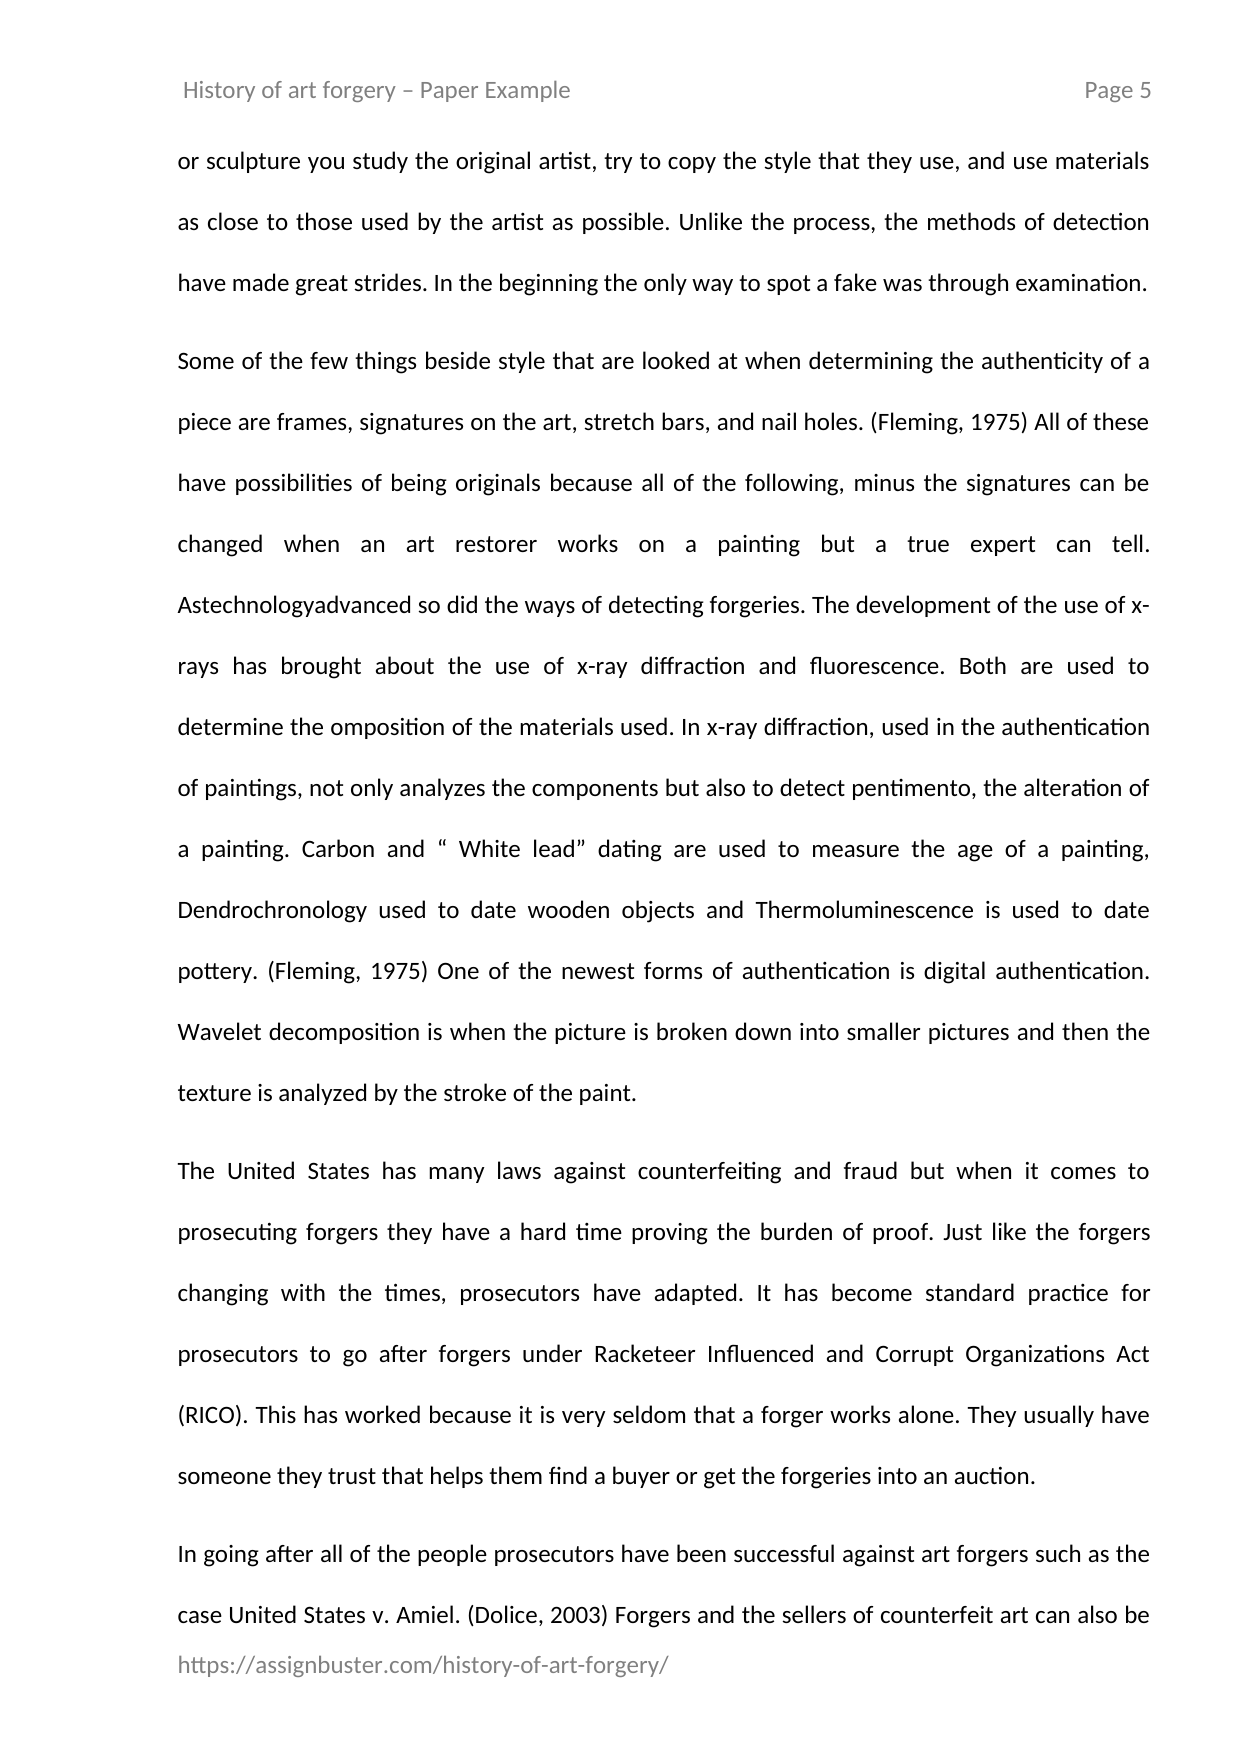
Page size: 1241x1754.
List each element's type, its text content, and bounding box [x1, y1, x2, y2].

text The United States has many laws against counterfeiting and fraud but when it comes to prosecuting forgers they have a hard time proving the burden of proof. Just like the forgers changing with the times, prosecutors have adapted. It has become standard practice for prosecutors to go after forgers under Racketeer Influenced and Corrupt Organizations Act (RICO). This has worked because it is very seldom that a forger works alone. They usually have someone they trust that helps them find a buyer or get the forgeries into an auction. [177, 1155, 1152, 1491]
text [177, 1538, 1152, 1629]
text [177, 145, 1152, 298]
text Some of the few things beside style that are looked at when determining the authenticity of a piece are frames, signatures on the art, stretch bars, and nail holes. (Fleming, 1975) All of these have possibilities of being originals because all of the following, minus the signatures can be changed when an art restorer works on a painting but a true expert can tell. Astechnologyadvanced so did the ways of detecting forgeries. The development of the use of x-rays has brought about the use of x-ray diffraction and fluorescence. Both are used to determine the omposition of the materials used. In x-ray diffraction, used in the authentication of paintings, not only analyzes the components but also to detect pentimento, the alteration of a painting. Carbon and “ White lead” dating are used to measure the age of a painting, Dendrochronology used to date wooden objects and Thermoluminescence is used to date pottery. (Fleming, 1975) One of the newest forms of authentication is digital authentication. Wavelet decomposition is when the picture is broken down into smaller pictures and then the texture is analyzed by the stroke of the paint. [177, 345, 1152, 1108]
